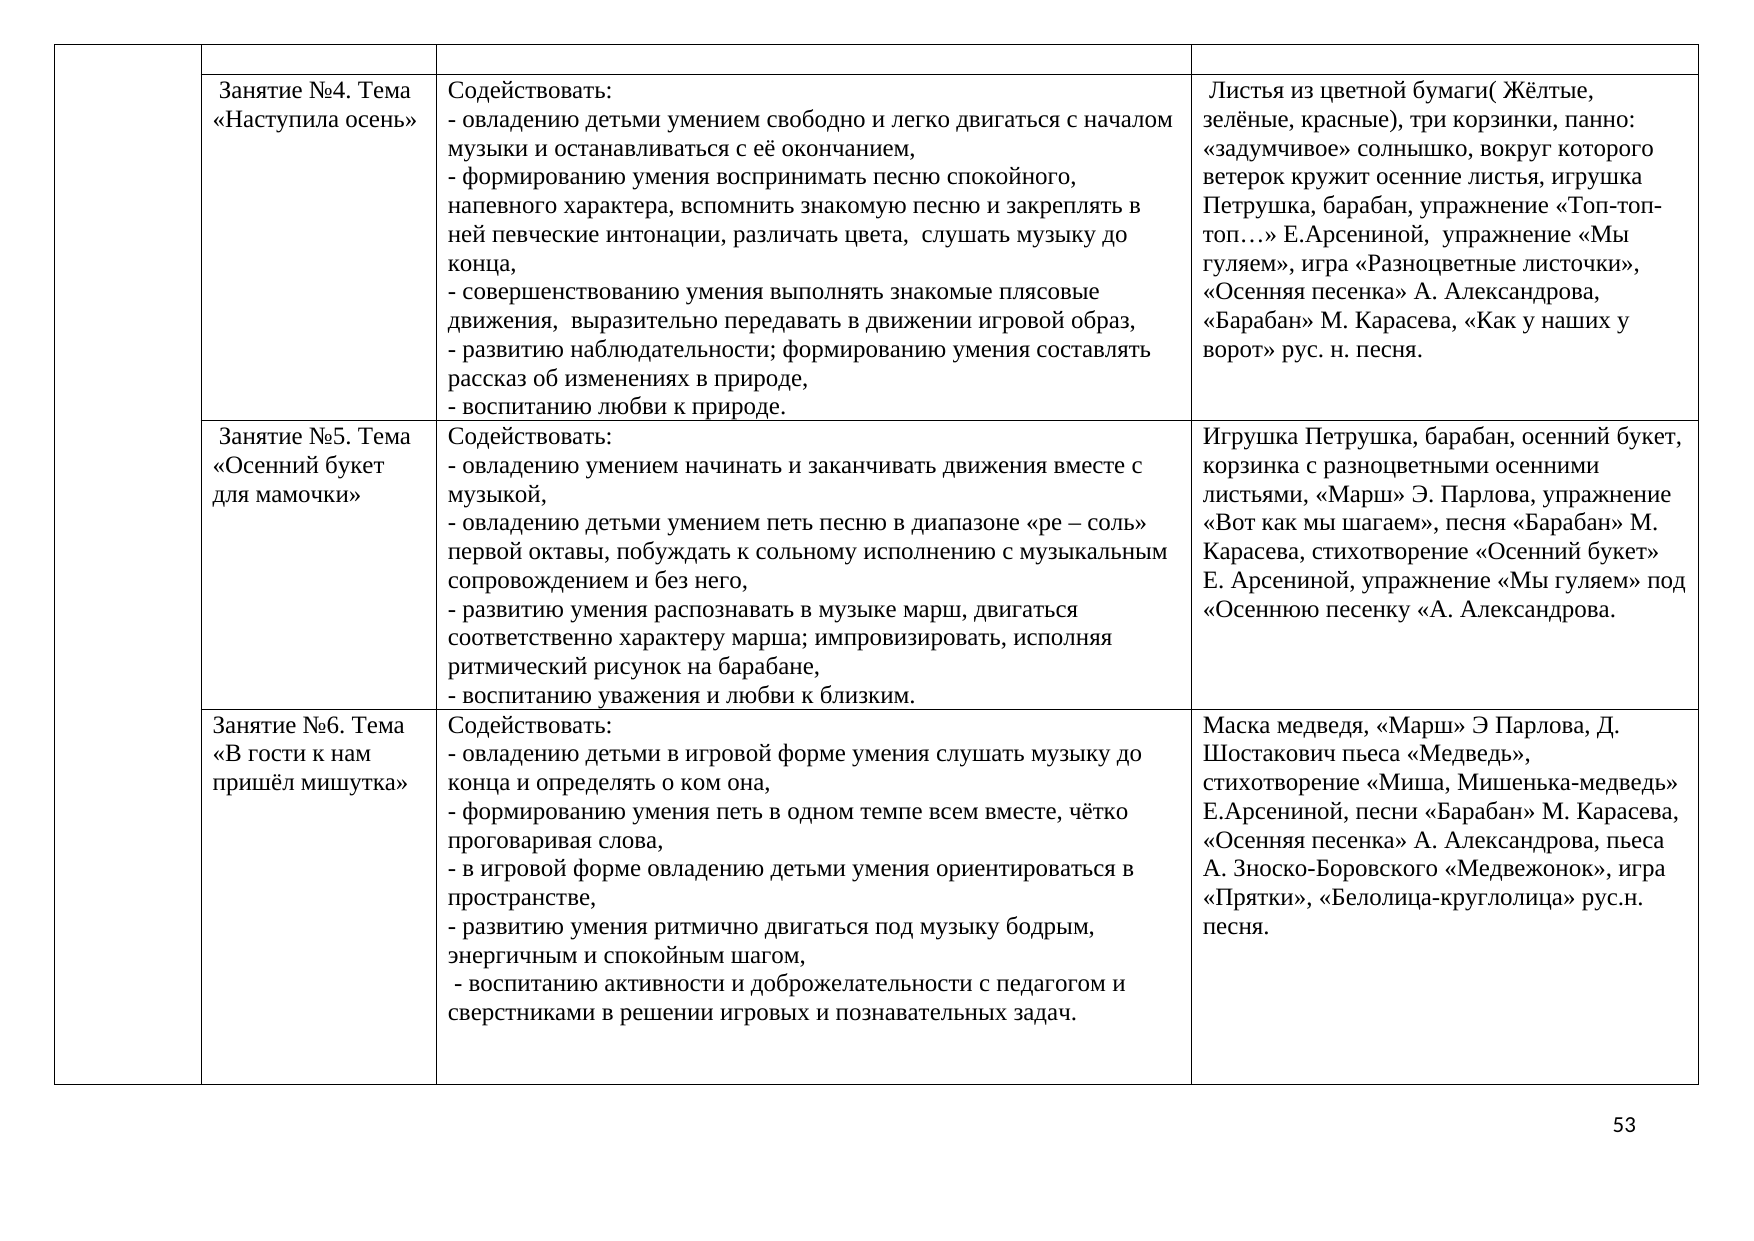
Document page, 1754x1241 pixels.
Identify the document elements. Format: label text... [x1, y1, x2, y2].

table_cell Содействовать: - овладению детьми умением свободно и легко двигаться с началом музыки и останавливаться с её окончанием, - формированию умения воспринимать песню спокойного, напевного характера, вспомнить знакомую песню и закреплять в ней певческие интонации, различать цвета, слушать музыку до конца, - совершенствованию умения выполнять знакомые плясовые движения, выразительно передавать в движении игровой образ, - развитию наблюдательности; формированию умения составлять рассказ об изменениях в природе, - воспитанию любви к природе. [437, 75, 1191, 420]
table_cell Содействовать: - овладению умением начинать и заканчивать движения вместе с музыкой, - овладению детьми умением петь песню в диапазоне «ре – соль» первой октавы, побуждать к сольному исполнению с музыкальным сопровождением и без него, - развитию умения распознавать в музыке марш, двигаться соответственно характеру марша; импровизировать, исполняя ритмический рисунок на барабане, - воспитанию уважения и любви к близким. [437, 421, 1191, 709]
table_cell Занятие №5. Тема «Осенний букет для мамочки» [202, 421, 436, 709]
table_cell Маска медведя, «Марш» Э Парлова, Д. Шостакович пьеса «Медведь», стихотворение «Миша, Мишенька-медведь» Е.Арсениной, песни «Барабан» М. Карасева, «Осенняя песенка» А. Александрова, пьеса А. Зноско-Боровского «Медвежонок», игра «Прятки», «Белолица-круглолица» рус.н. песня. [1192, 710, 1698, 1083]
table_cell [1192, 45, 1698, 74]
table_cell Занятие №6. Тема «В гости к нам пришёл мишутка» [202, 710, 436, 1083]
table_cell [437, 45, 1191, 74]
table_cell Содействовать: - овладению детьми в игровой форме умения слушать музыку до конца и определять о ком она, - формированию умения петь в одном темпе всем вместе, чётко проговаривая слова, - в игровой форме овладению детьми умения ориентироваться в пространстве, - развитию умения ритмично двигаться под музыку бодрым, энергичным и спокойным шагом, - воспитанию активности и доброжелательности с педагогом и сверстниками в решении игровых и познавательных задач. [437, 710, 1191, 1083]
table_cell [202, 45, 436, 74]
table_cell Игрушка Петрушка, барабан, осенний букет, корзинка с разноцветными осенними листьями, «Марш» Э. Парлова, упражнение «Вот как мы шагаем», песня «Барабан» М. Карасева, стихотворение «Осенний букет» Е. Арсениной, упражнение «Мы гуляем» под «Осеннюю песенку «А. Александрова. [1192, 421, 1698, 709]
table_cell Занятие №4. Тема «Наступила осень» [202, 75, 436, 420]
table_cell Листья из цветной бумаги( Жёлтые, зелёные, красные), три корзинки, панно: «задумчивое» солнышко, вокруг которого ветерок кружит осенние листья, игрушка Петрушка, барабан, упражнение «Топ-топ-топ…» Е.Арсениной, упражнение «Мы гуляем», игра «Разноцветные листочки», «Осенняя песенка» А. Александрова, «Барабан» М. Карасева, «Как у наших у ворот» рус. н. песня. [1192, 75, 1698, 420]
